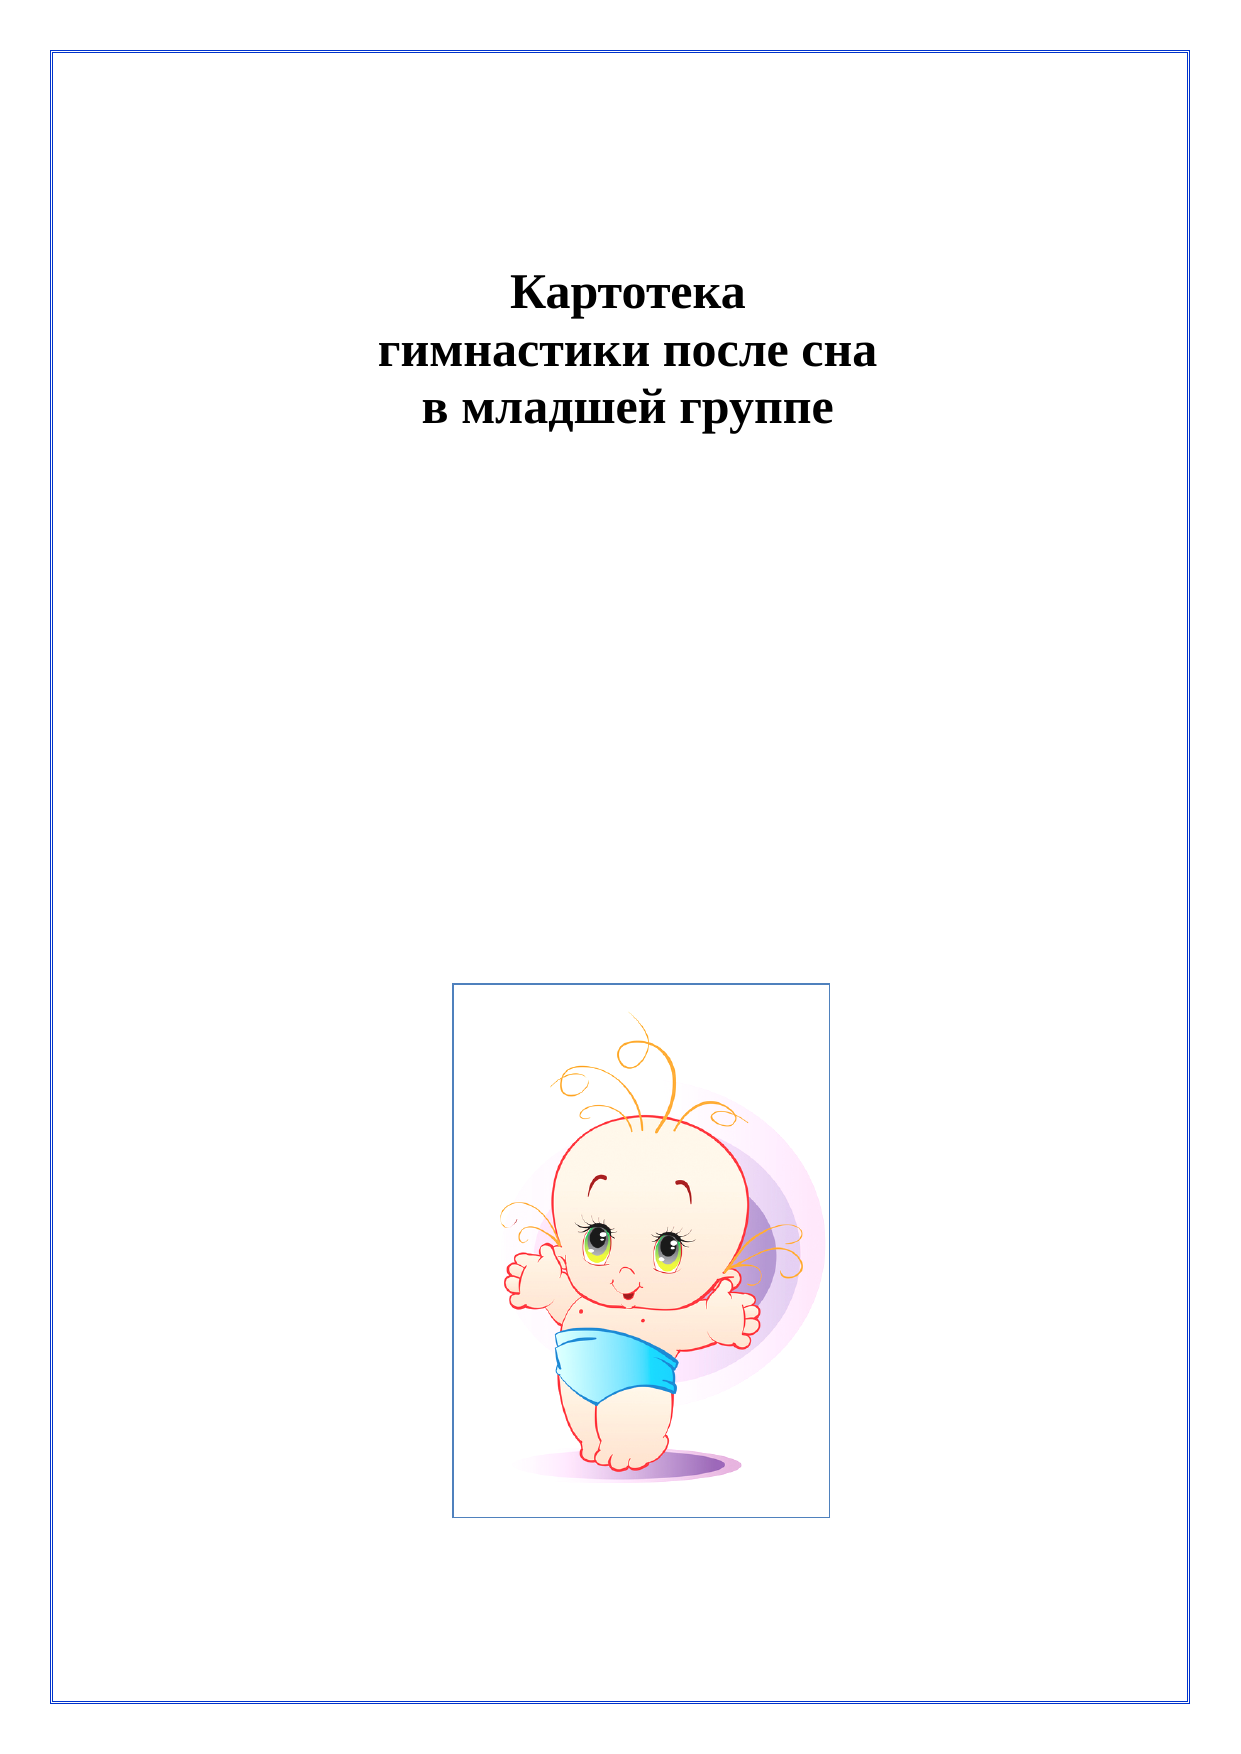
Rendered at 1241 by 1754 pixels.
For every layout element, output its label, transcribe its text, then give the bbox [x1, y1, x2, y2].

text Картотека гимнастики после сна в младшей группе [118, 262, 1137, 434]
